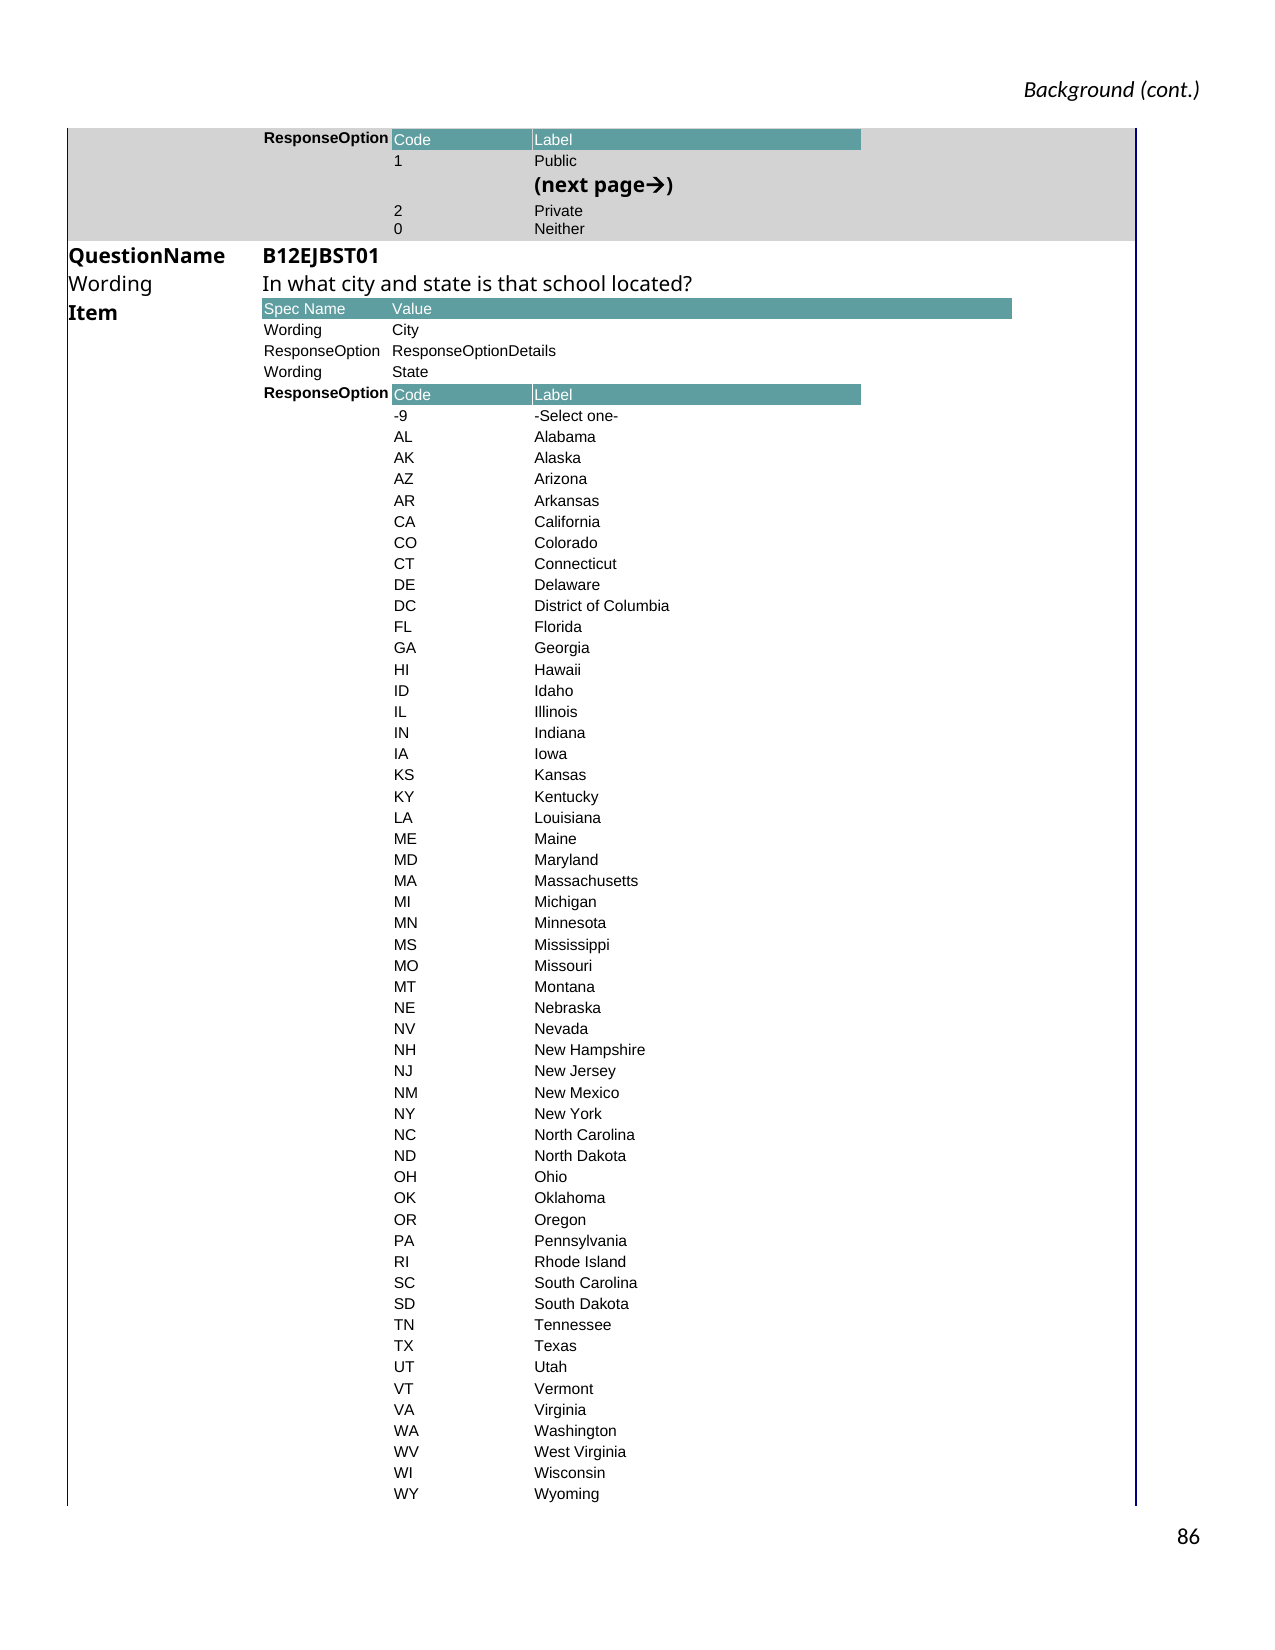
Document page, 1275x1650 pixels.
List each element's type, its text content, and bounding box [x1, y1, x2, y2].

table_cell In what city and state is that school located? [261, 269, 1135, 298]
table_cell Item [68, 128, 261, 241]
table_cell B12EJBST01 [261, 241, 1135, 269]
table_cell QuestionName [68, 241, 261, 269]
table_cell [261, 298, 1135, 1506]
table_cell Item [68, 298, 261, 1506]
table_cell [261, 128, 1135, 241]
table_cell Wording [68, 269, 261, 298]
